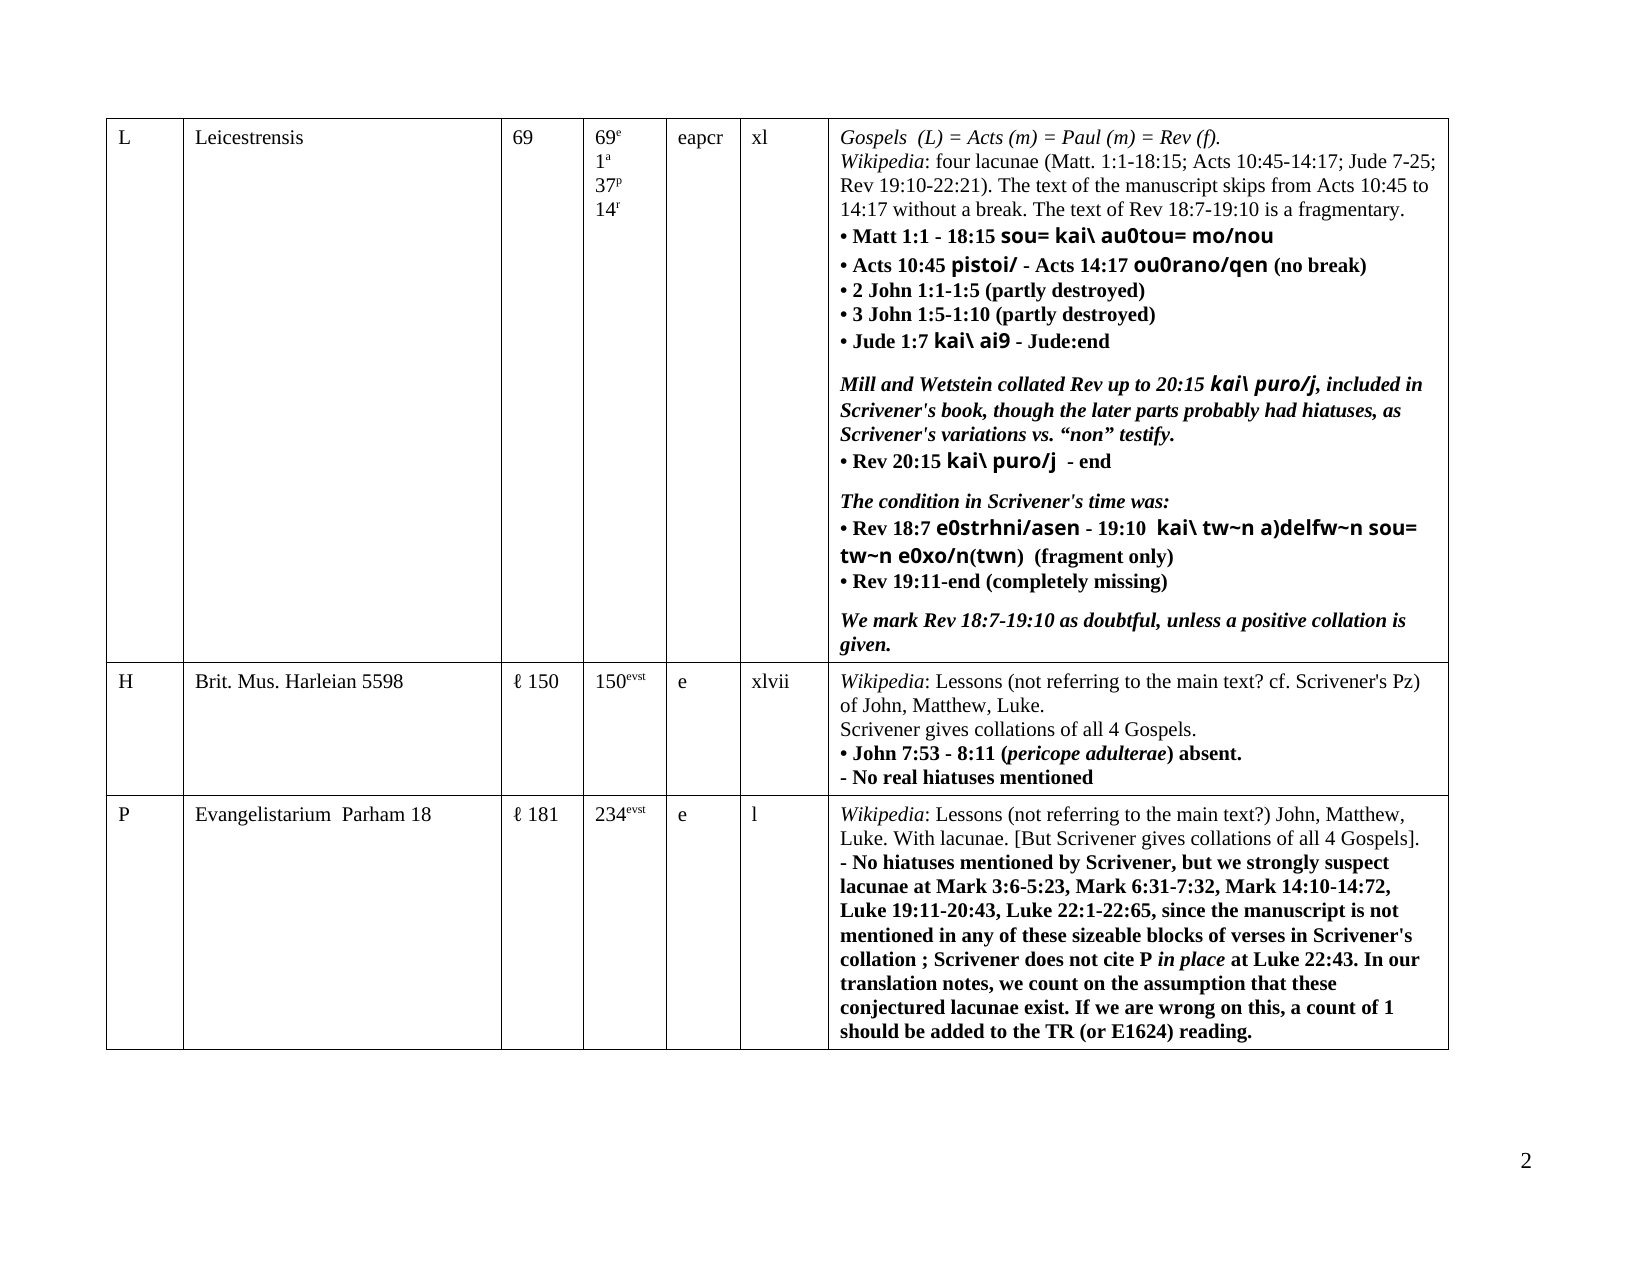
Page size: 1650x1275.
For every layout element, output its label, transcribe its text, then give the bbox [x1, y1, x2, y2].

table_cell l [741, 796, 828, 1049]
table_cell Wikipedia: Lessons (not referring to the main text?) John, Matthew, Luke. With lacunae. [But Scrivener gives collations of all 4 Gospels]. - No hiatuses mentioned by Scrivener, but we strongly suspect lacunae at Mark 3:6-5:23, Mark 6:31-7:32, Mark 14:10-14:72, Luke 19:11-20:43, Luke 22:1-22:65, since the manuscript is not mentioned in any of these sizeable blocks of verses in Scrivener's collation ; Scrivener does not cite P in place at Luke 22:43. In our translation notes, we count on the assumption that these conjectured lacunae exist. If we are wrong on this, a count of 1 should be added to the TR (or E1624) reading. [829, 796, 1448, 1049]
table_cell Evangelistarium Parham 18 [184, 796, 501, 1049]
table_cell Gospels (L) = Acts (m) = Paul (m) = Rev (f). Wikipedia: four lacunae (Matt. 1:1-18:15; Acts 10:45-14:17; Jude 7-25; Rev 19:10-22:21). The text of the manuscript skips from Acts 10:45 to 14:17 without a break. The text of Rev 18:7-19:10 is a fragmentary. • Matt 1:1 - 18:15 sou= kai\ au0tou= mo/nou • Acts 10:45 pistoi/ - Acts 14:17 ou0rano/qen (no break) • 2 John 1:1-1:5 (partly destroyed) • 3 John 1:5-1:10 (partly destroyed) • Jude 1:7 kai\ ai9 - Jude:end Mill and Wetstein collated Rev up to 20:15 kai\ puro/j, included in Scrivener's book, though the later parts probably had hiatuses, as Scrivener's variations vs. “non” testify. • Rev 20:15 kai\ puro/j - end The condition in Scrivener's time was: • Rev 18:7 e0strhni/asen - 19:10 kai\ tw~n a)delfw~n sou= tw~n e0xo/n(twn) (fragment only) • Rev 19:11-end (completely missing) We mark Rev 18:7-19:10 as doubtful, unless a positive collation is given. [829, 119, 1448, 662]
table_cell ℓ 150 [502, 663, 583, 795]
table_cell e [667, 796, 740, 1049]
table_cell 69 [502, 119, 583, 662]
table_cell 69e 1a 37p 14r [584, 119, 666, 662]
table_cell 234evst [584, 796, 666, 1049]
table_cell xl [741, 119, 828, 662]
table_cell eapcr [667, 119, 740, 662]
table_cell Leicestrensis [184, 119, 501, 662]
table_cell Wikipedia: Lessons (not referring to the main text? cf. Scrivener's Pz) of John, Matthew, Luke. Scrivener gives collations of all 4 Gospels. • John 7:53 - 8:11 (pericope adulterae) absent. - No real hiatuses mentioned [829, 663, 1448, 795]
table_cell Brit. Mus. Harleian 5598 [184, 663, 501, 795]
table_cell xlvii [741, 663, 828, 795]
table_cell e [667, 663, 740, 795]
table_cell P [107, 796, 183, 1049]
table_cell 150evst [584, 663, 666, 795]
table_cell H [107, 663, 183, 795]
table_cell L [107, 119, 183, 662]
table_cell ℓ 181 [502, 796, 583, 1049]
